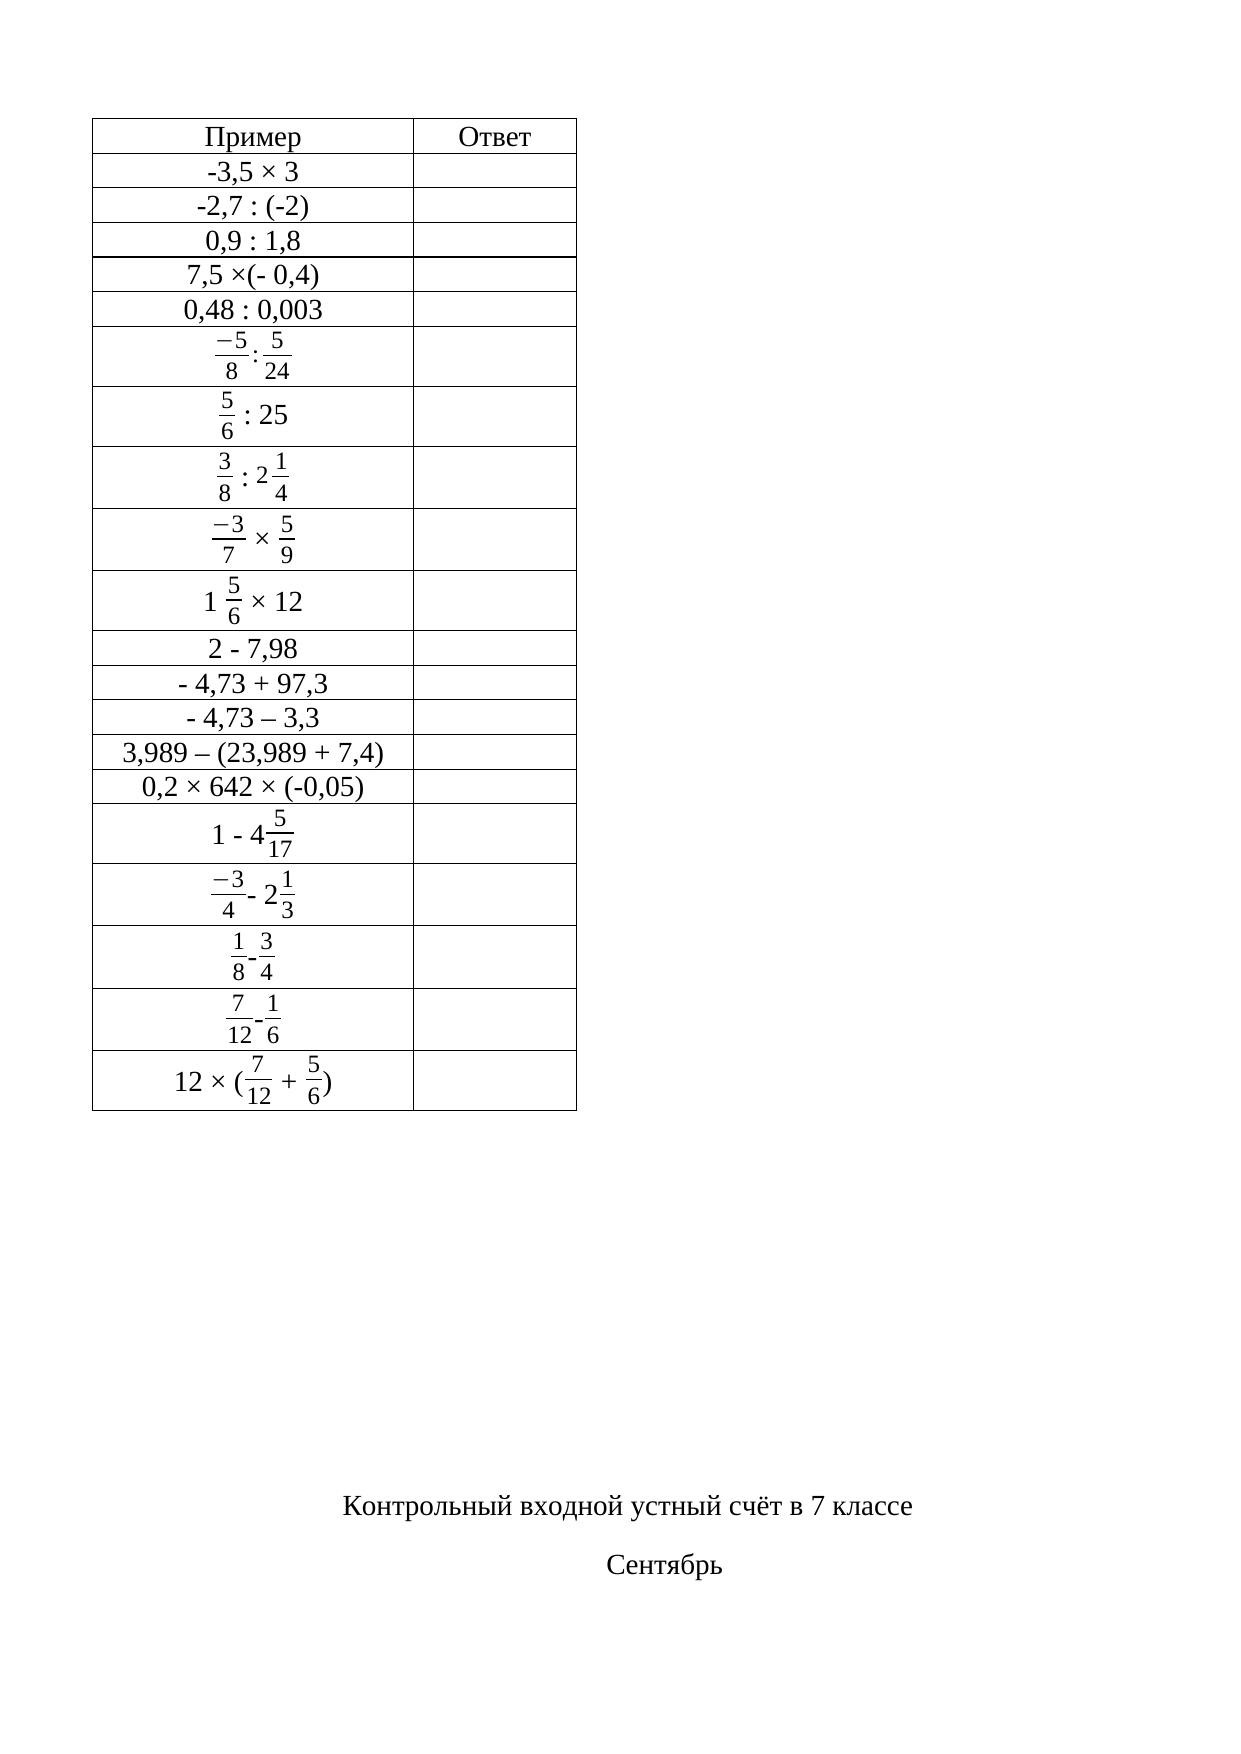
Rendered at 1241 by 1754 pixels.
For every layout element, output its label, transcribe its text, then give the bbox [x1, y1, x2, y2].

table_cell [414, 154, 576, 187]
table_cell [414, 864, 576, 925]
table_cell 0,9 : 1,8 [93, 223, 413, 256]
table_cell [414, 1051, 576, 1110]
table_cell [414, 188, 576, 222]
table_cell -3,5 × 3 [93, 154, 413, 187]
table_cell -2,7 : (-2) [93, 188, 413, 222]
table_cell [414, 387, 576, 446]
table_cell [414, 700, 576, 734]
text Сентябрь [177, 1547, 1152, 1581]
table_cell - [93, 926, 413, 988]
table_cell [414, 631, 576, 665]
table_cell [414, 223, 576, 256]
table_cell [414, 571, 576, 630]
table_cell - 4,73 + 97,3 [93, 666, 413, 699]
table_cell 7,5 ×(- 0,4) [93, 258, 413, 291]
table_cell 2 - 7,98 [93, 631, 413, 665]
table_cell [414, 509, 576, 570]
table_cell - [93, 989, 413, 1050]
table_cell - 2 [93, 864, 413, 925]
table_cell 3,989 – (23,989 + 7,4) [93, 735, 413, 768]
table_cell : 25 [93, 387, 413, 446]
table_cell [414, 804, 576, 863]
table_cell [414, 770, 576, 803]
table_cell [414, 735, 576, 768]
table_header Пример [93, 119, 413, 153]
table_cell 0,2 × 642 × (-0,05) [93, 770, 413, 803]
table_cell 1 × 12 [93, 571, 413, 630]
table_cell [414, 666, 576, 699]
table_cell [414, 447, 576, 508]
table_cell 1 - 4 [93, 804, 413, 863]
table_cell [93, 327, 413, 386]
text Контрольный входной устный счёт в 7 классе [103, 1488, 1152, 1522]
table_header Ответ [414, 119, 576, 153]
table_cell [414, 989, 576, 1050]
table_cell [414, 926, 576, 988]
table_cell 12 × ( + ) [93, 1051, 413, 1110]
table_cell 0,48 : 0,003 [93, 292, 413, 326]
table_cell × [93, 509, 413, 570]
table_cell [414, 258, 576, 291]
table_cell [414, 292, 576, 326]
table_cell [414, 327, 576, 386]
table_cell - 4,73 – 3,3 [93, 700, 413, 734]
table_cell : [93, 447, 413, 508]
